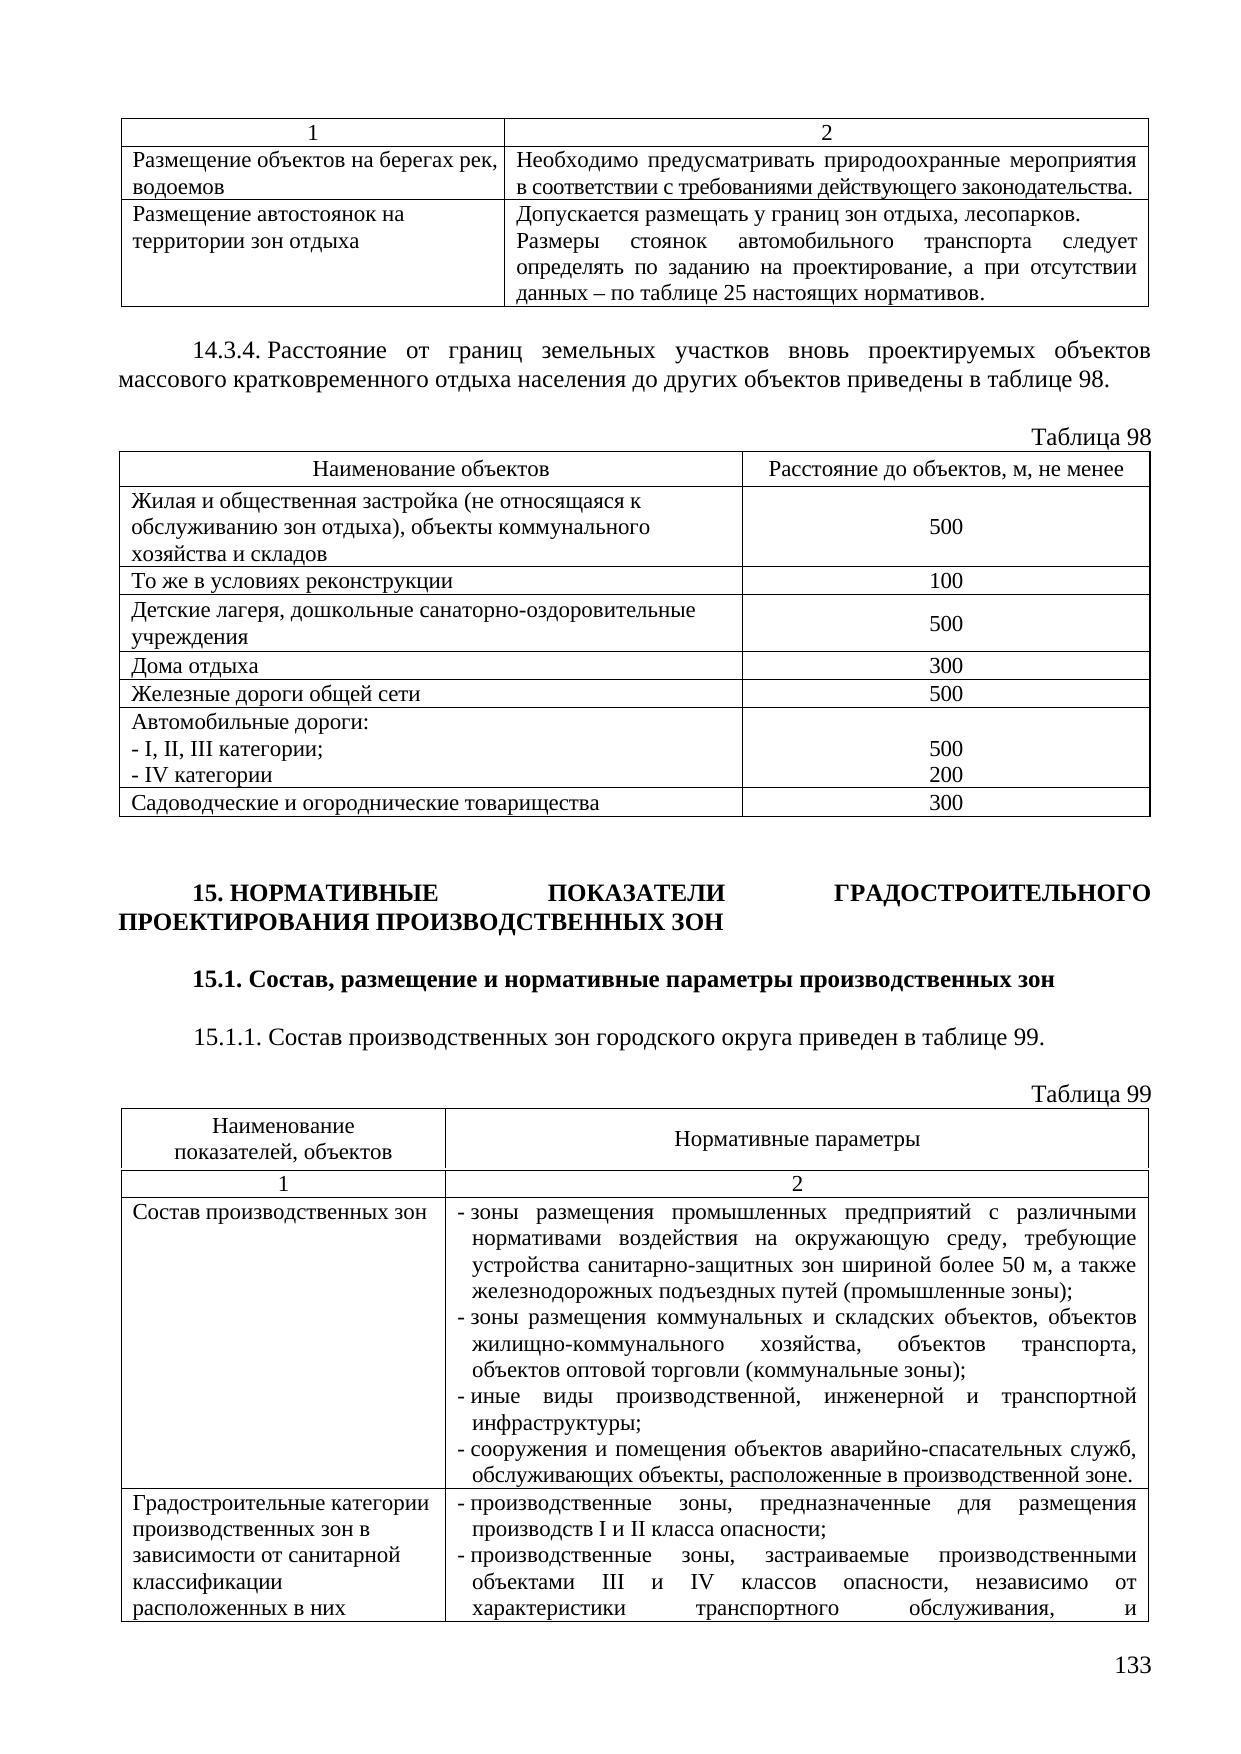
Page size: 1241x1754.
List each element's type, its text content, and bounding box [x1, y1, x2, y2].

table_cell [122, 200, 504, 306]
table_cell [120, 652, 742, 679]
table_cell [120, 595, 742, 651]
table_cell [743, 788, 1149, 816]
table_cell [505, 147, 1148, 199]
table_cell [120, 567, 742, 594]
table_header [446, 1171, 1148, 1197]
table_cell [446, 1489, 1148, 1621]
text 15. НОРМАТИВНЫЕ ПОКАЗАТЕЛИ ГРАДОСТРОИТЕЛЬНОГО ПРОЕКТИРОВАНИЯ ПРОИЗВОДСТВЕННЫХ ЗОН [118, 878, 1152, 936]
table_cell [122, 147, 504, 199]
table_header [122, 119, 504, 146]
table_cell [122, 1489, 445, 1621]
text Таблица 98 [118, 422, 1152, 451]
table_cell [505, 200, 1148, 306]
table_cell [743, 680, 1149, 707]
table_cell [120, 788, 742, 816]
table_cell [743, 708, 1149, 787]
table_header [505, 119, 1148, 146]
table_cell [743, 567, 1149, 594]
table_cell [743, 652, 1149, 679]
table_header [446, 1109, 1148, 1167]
text 15.1. Состав, размещение и нормативные параметры производственных зон [118, 964, 1152, 993]
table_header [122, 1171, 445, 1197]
text Таблица 99 [118, 1079, 1152, 1108]
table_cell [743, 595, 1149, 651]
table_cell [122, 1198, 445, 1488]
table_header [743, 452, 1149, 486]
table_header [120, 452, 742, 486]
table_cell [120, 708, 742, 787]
text 15.1.1. Состав производственных зон городского округа приведен в таблице 99. [118, 1022, 1152, 1051]
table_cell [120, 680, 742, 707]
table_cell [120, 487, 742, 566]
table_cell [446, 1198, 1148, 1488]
text 14.3.4. Расстояние от границ земельных участков вновь проектируемых объектов массового кратковременного отдыха населения до других объектов приведены в таблице 98. [118, 336, 1152, 393]
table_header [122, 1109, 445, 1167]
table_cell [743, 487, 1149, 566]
